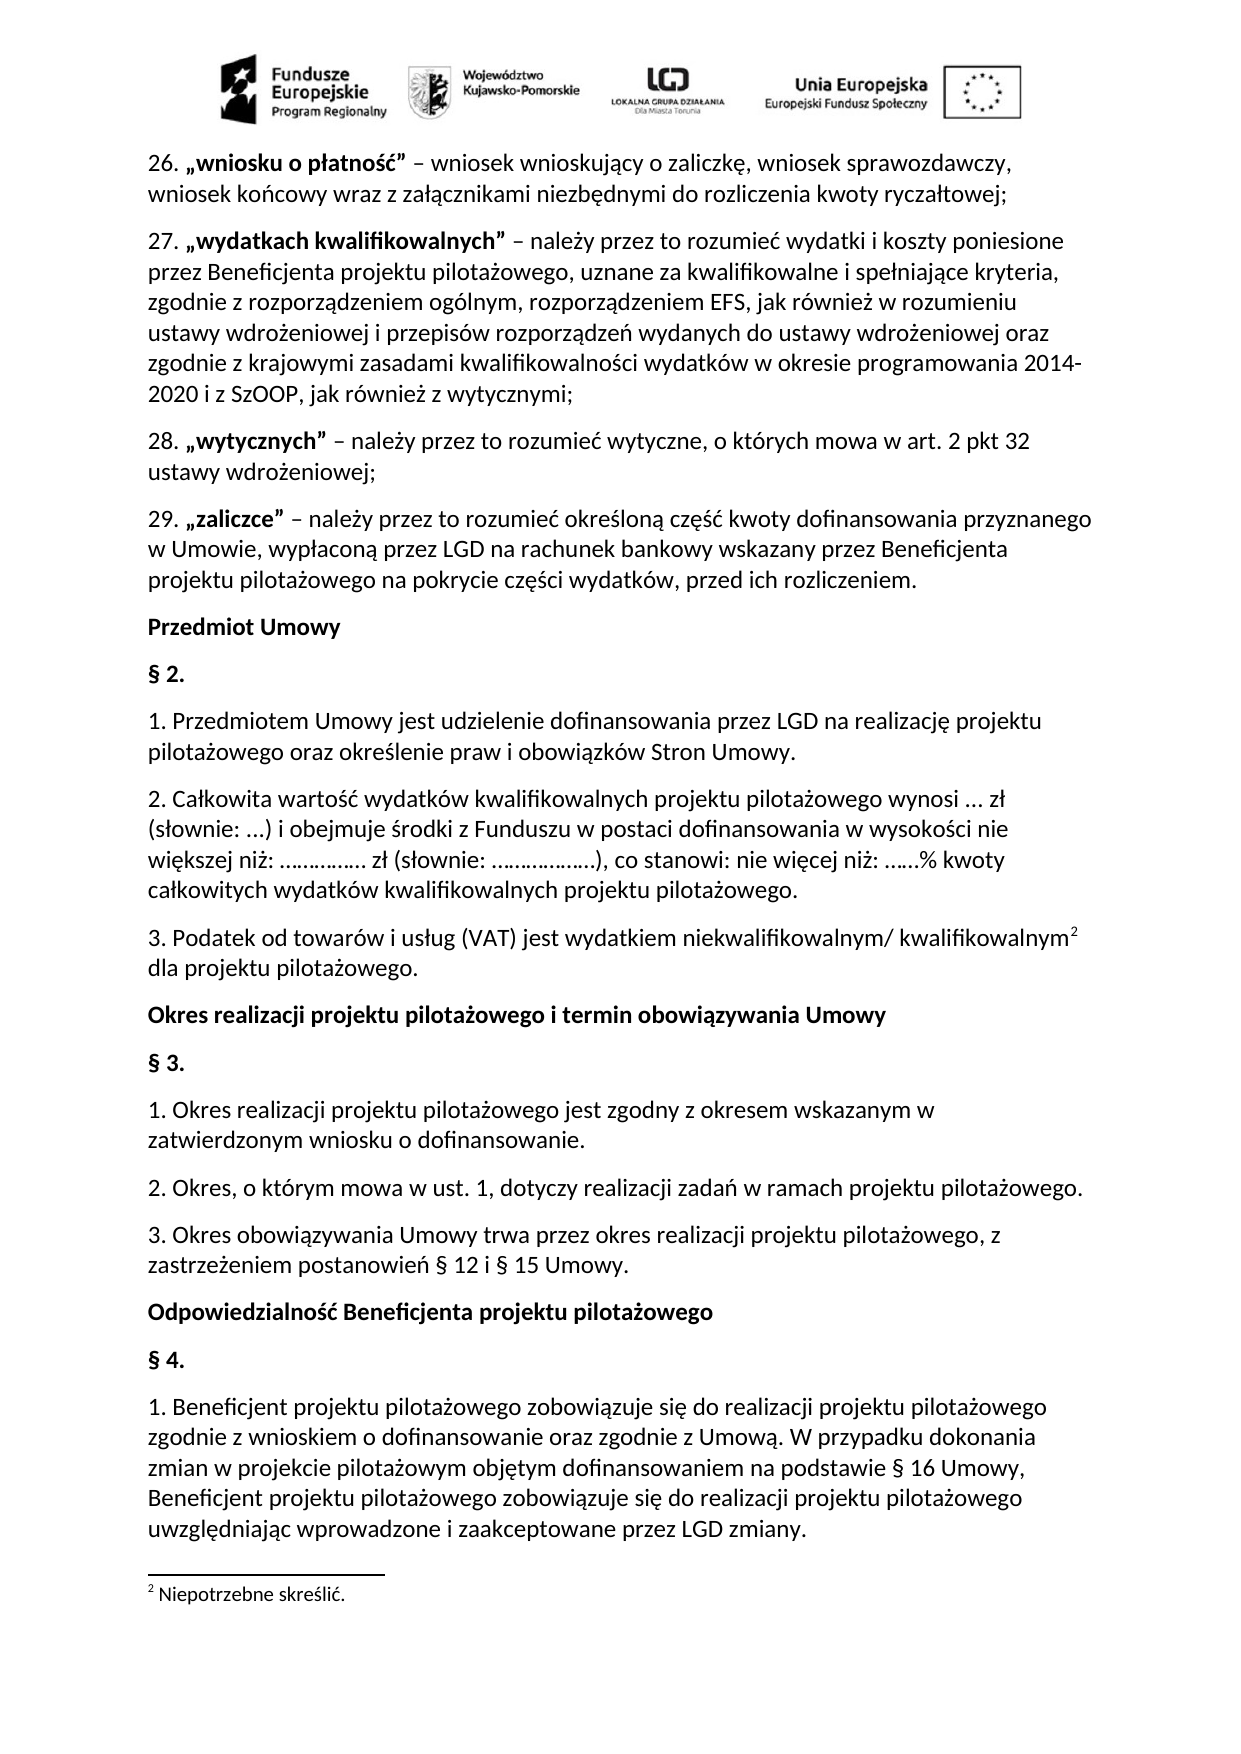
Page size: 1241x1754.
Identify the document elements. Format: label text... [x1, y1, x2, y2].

text 29. „zaliczce” – należy przez to rozumieć określoną część kwoty dofinansowania przyznanego w Umowie, wypłaconą przez LGD na rachunek bankowy wskazany przez Beneficjenta projektu pilotażowego na pokrycie części wydatków, przed ich rozliczeniem. [148, 503, 1093, 594]
text 1. Okres realizacji projektu pilotażowego jest zgodny z okresem wskazanym w zatwierdzonym wniosku o dofinansowanie. [148, 1094, 1093, 1155]
text 28. „wytycznych” – należy przez to rozumieć wytyczne, o których mowa w art. 2 pkt 32 ustawy wdrożeniowej; [148, 425, 1093, 486]
text 1. Beneficjent projektu pilotażowego zobowiązuje się do realizacji projektu pilotażowego zgodnie z wnioskiem o dofinansowanie oraz zgodnie z Umową. W przypadku dokonania zmian w projekcie pilotażowym objętym dofinansowaniem na podstawie § 16 Umowy, Beneficjent projektu pilotażowego zobowiązuje się do realizacji projektu pilotażowego uwzględniając wprowadzone i zaakceptowane przez LGD zmiany. [148, 1391, 1093, 1543]
text 2. Całkowita wartość wydatków kwalifikowalnych projektu pilotażowego wynosi ... zł (słownie: ...) i obejmuje środki z Funduszu w postaci dofinansowania w wysokości nie większej niż: …………… zł (słownie: ………………), co stanowi: nie więcej niż: ……% kwoty całkowitych wydatków kwalifikowalnych projektu pilotażowego. [148, 783, 1093, 905]
text 3. Podatek od towarów i usług (VAT) jest wydatkiem niekwalifikowalnym/ kwalifikowalnym dla projektu pilotażowego. [148, 922, 1093, 983]
text 3. Okres obowiązywania Umowy trwa przez okres realizacji projektu pilotażowego, z zastrzeżeniem postanowień § 12 i § 15 Umowy. [148, 1219, 1093, 1280]
text 2. Okres, o którym mowa w ust. 1, dotyczy realizacji zadań w ramach projektu pilotażowego. [148, 1172, 1093, 1202]
picture [216, 50, 1022, 125]
text § 4. [148, 1344, 1093, 1374]
text Okres realizacji projektu pilotażowego i termin obowiązywania Umowy [148, 999, 1093, 1030]
text Odpowiedzialność Beneficjenta projektu pilotażowego [148, 1297, 1093, 1327]
text 27. „wydatkach kwalifikowalnych” – należy przez to rozumieć wydatki i koszty poniesione przez Beneficjenta projektu pilotażowego, uznane za kwalifikowalne i spełniające kryteria, zgodnie z rozporządzeniem ogólnym, rozporządzeniem EFS, jak również w rozumieniu ustawy wdrożeniowej i przepisów rozporządzeń wydanych do ustawy wdrożeniowej oraz zgodnie z krajowymi zasadami kwalifikowalności wydatków w okresie programowania 2014-2020 i z SzOOP, jak również z wytycznymi; [148, 225, 1093, 408]
text 1. Przedmiotem Umowy jest udzielenie dofinansowania przez LGD na realizację projektu pilotażowego oraz określenie praw i obowiązków Stron Umowy. [148, 705, 1093, 766]
text § 3. [148, 1047, 1093, 1077]
text 26. „wniosku o płatność” – wniosek wnioskujący o zaliczkę, wniosek sprawozdawczy, wniosek końcowy wraz z załącznikami niezbędnymi do rozliczenia kwoty ryczałtowej; [148, 148, 1093, 209]
text § 2. [148, 658, 1093, 689]
text Przedmiot Umowy [148, 611, 1093, 642]
